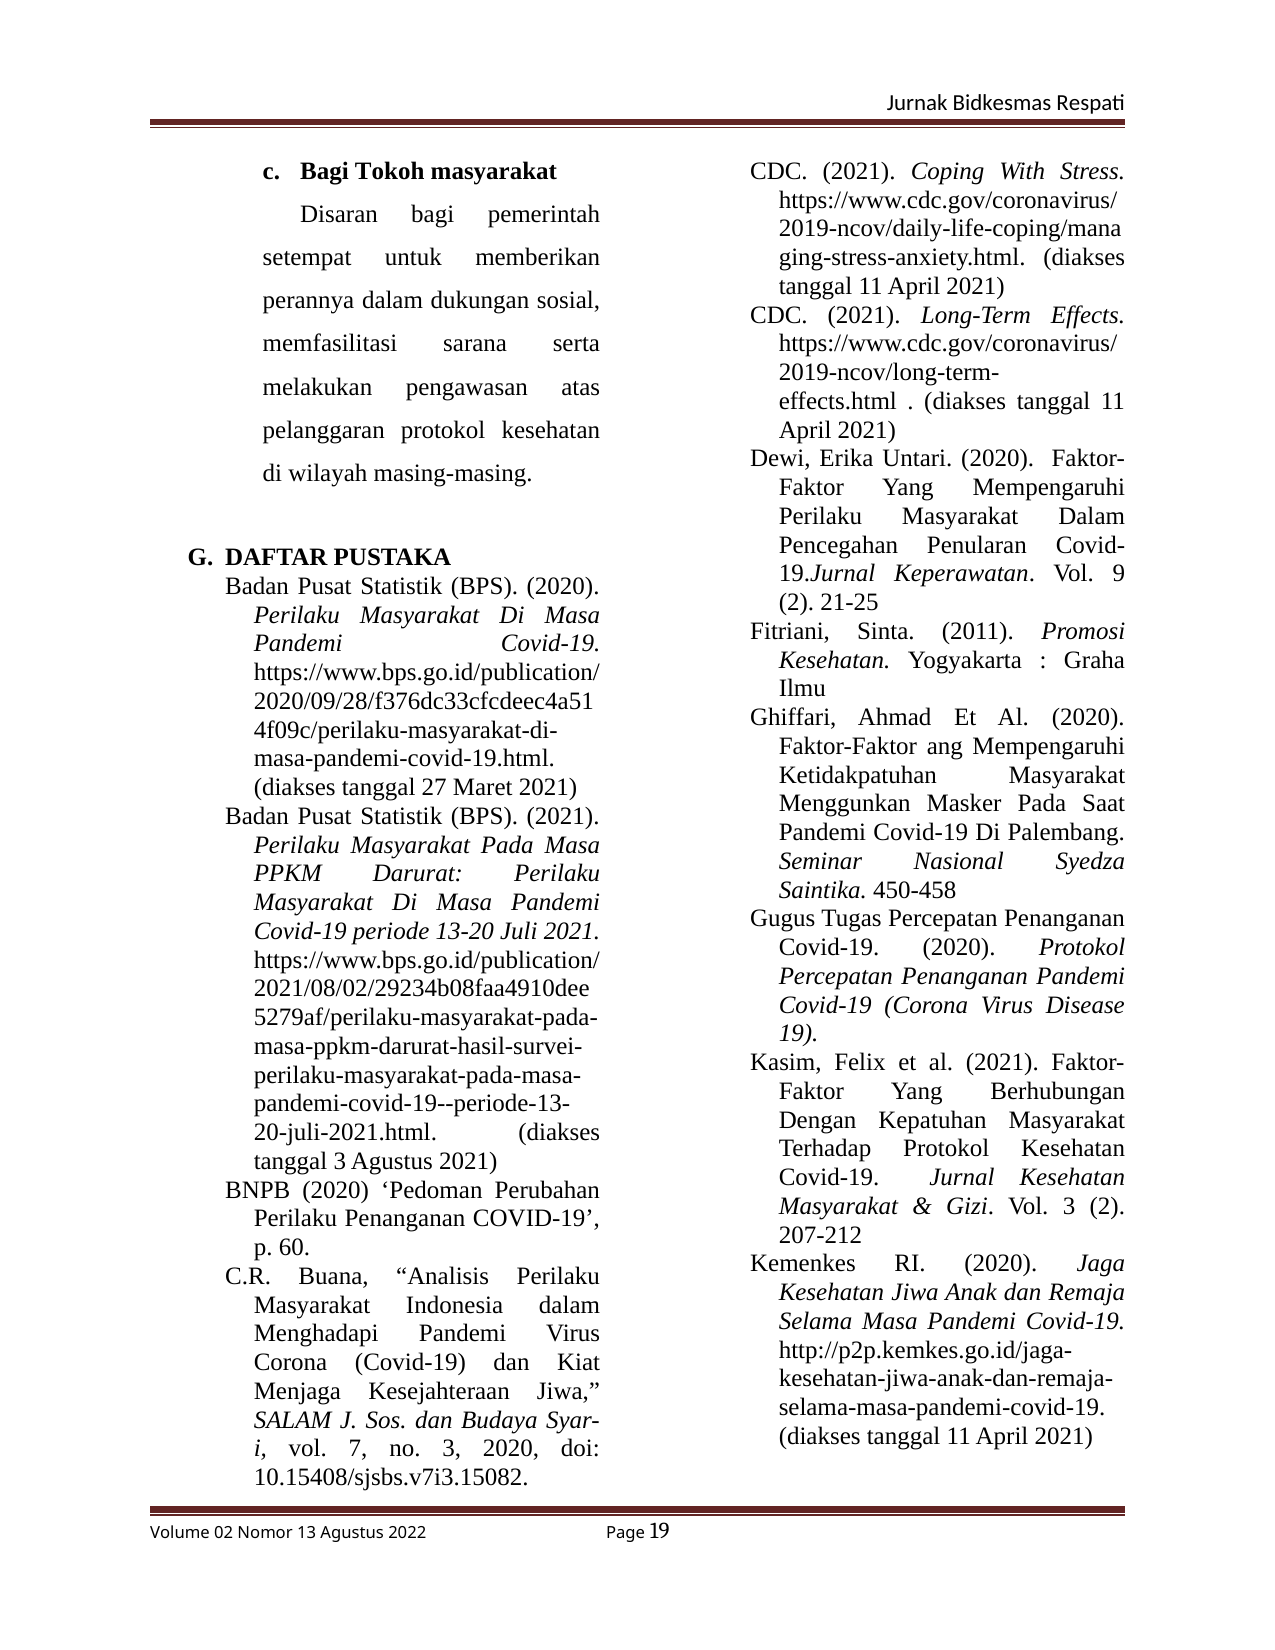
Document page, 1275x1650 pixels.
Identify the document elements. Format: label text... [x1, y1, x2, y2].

list C.R. Buana, “Analisis Perilaku Masyarakat Indonesia dalam Menghadapi Pandemi Virus Corona (Covid-19) dan Kiat Menjaga Kesejahteraan Jiwa,” SALAM J. Sos. dan Budaya Syar-i, vol. 7, no. 3, 2020, doi: 10.15408/sjsbs.v7i3.15082. [225, 1261, 600, 1491]
list Ghiffari, Ahmad Et Al. (2020). Faktor-Faktor ang Mempengaruhi Ketidakpatuhan Masyarakat Menggunkan Masker Pada Saat Pandemi Covid-19 Di Palembang. Seminar Nasional Syedza Saintika. 450-458 [750, 702, 1125, 903]
list DAFTAR PUSTAKA [187, 542, 600, 571]
text Disaran bagi pemerintah setempat untuk memberikan perannya dalam dukungan sosial, memfasilitasi sarana serta melakukan pengawasan atas pelanggaran protokol kesehatan di wilayah masing-masing. [262, 199, 600, 487]
list Gugus Tugas Percepatan Penanganan Covid-19. (2020). Protokol Percepatan Penanganan Pandemi Covid-19 (Corona Virus Disease 19). [750, 903, 1125, 1047]
list Kemenkes RI. (2020). Jaga Kesehatan Jiwa Anak dan Remaja Selama Masa Pandemi Covid-19. http://p2p.kemkes.go.id/jaga-kesehatan-jiwa-anak-dan-remaja-selama-masa-pandemi-covid-19. (diakses tanggal 11 April 2021) [750, 1248, 1125, 1450]
list Bagi Tokoh masyarakat [262, 156, 600, 185]
list Badan Pusat Statistik (BPS). (2020). Perilaku Masyarakat Di Masa Pandemi Covid-19. https://www.bps.go.id/publication/2020/09/28/f376dc33cfcdeec4a514f09c/perilaku-masyarakat-di-masa-pandemi-covid-19.html. (diakses tanggal 27 Maret 2021) [225, 571, 600, 801]
list CDC. (2021). Long-Term Effects. https://www.cdc.gov/coronavirus/2019-ncov/long-term-effects.html . (diakses tanggal 11 April 2021) [750, 300, 1125, 443]
list BNPB (2020) ‘Pedoman Perubahan Perilaku Penanganan COVID-19’, p. 60. [225, 1175, 600, 1261]
list Badan Pusat Statistik (BPS). (2021). Perilaku Masyarakat Pada Masa PPKM Darurat: Perilaku Masyarakat Di Masa Pandemi Covid-19 periode 13-20 Juli 2021. https://www.bps.go.id/publication/2021/08/02/29234b08faa4910dee5279af/perilaku-masyarakat-pada-masa-ppkm-darurat-hasil-survei-perilaku-masyarakat-pada-masa-pandemi-covid-19--periode-13-20-juli-2021.html. (diakses tanggal 3 Agustus 2021) [225, 801, 600, 1175]
list Kasim, Felix et al. (2021). Faktor-Faktor Yang Berhubungan Dengan Kepatuhan Masyarakat Terhadap Protokol Kesehatan Covid-19. Jurnal Kesehatan Masyarakat & Gizi. Vol. 3 (2). 207-212 [750, 1047, 1125, 1248]
list CDC. (2021). Coping With Stress. https://www.cdc.gov/coronavirus/2019-ncov/daily-life-coping/managing-stress-anxiety.html. (diakses tanggal 11 April 2021) [750, 156, 1125, 300]
list Fitriani, Sinta. (2011). Promosi Kesehatan. Yogyakarta : Graha Ilmu [750, 616, 1125, 702]
list Dewi, Erika Untari. (2020). Faktor-Faktor Yang Mempengaruhi Perilaku Masyarakat Dalam Pencegahan Penularan Covid-19.Jurnal Keperawatan. Vol. 9 (2). 21-25 [750, 443, 1125, 616]
